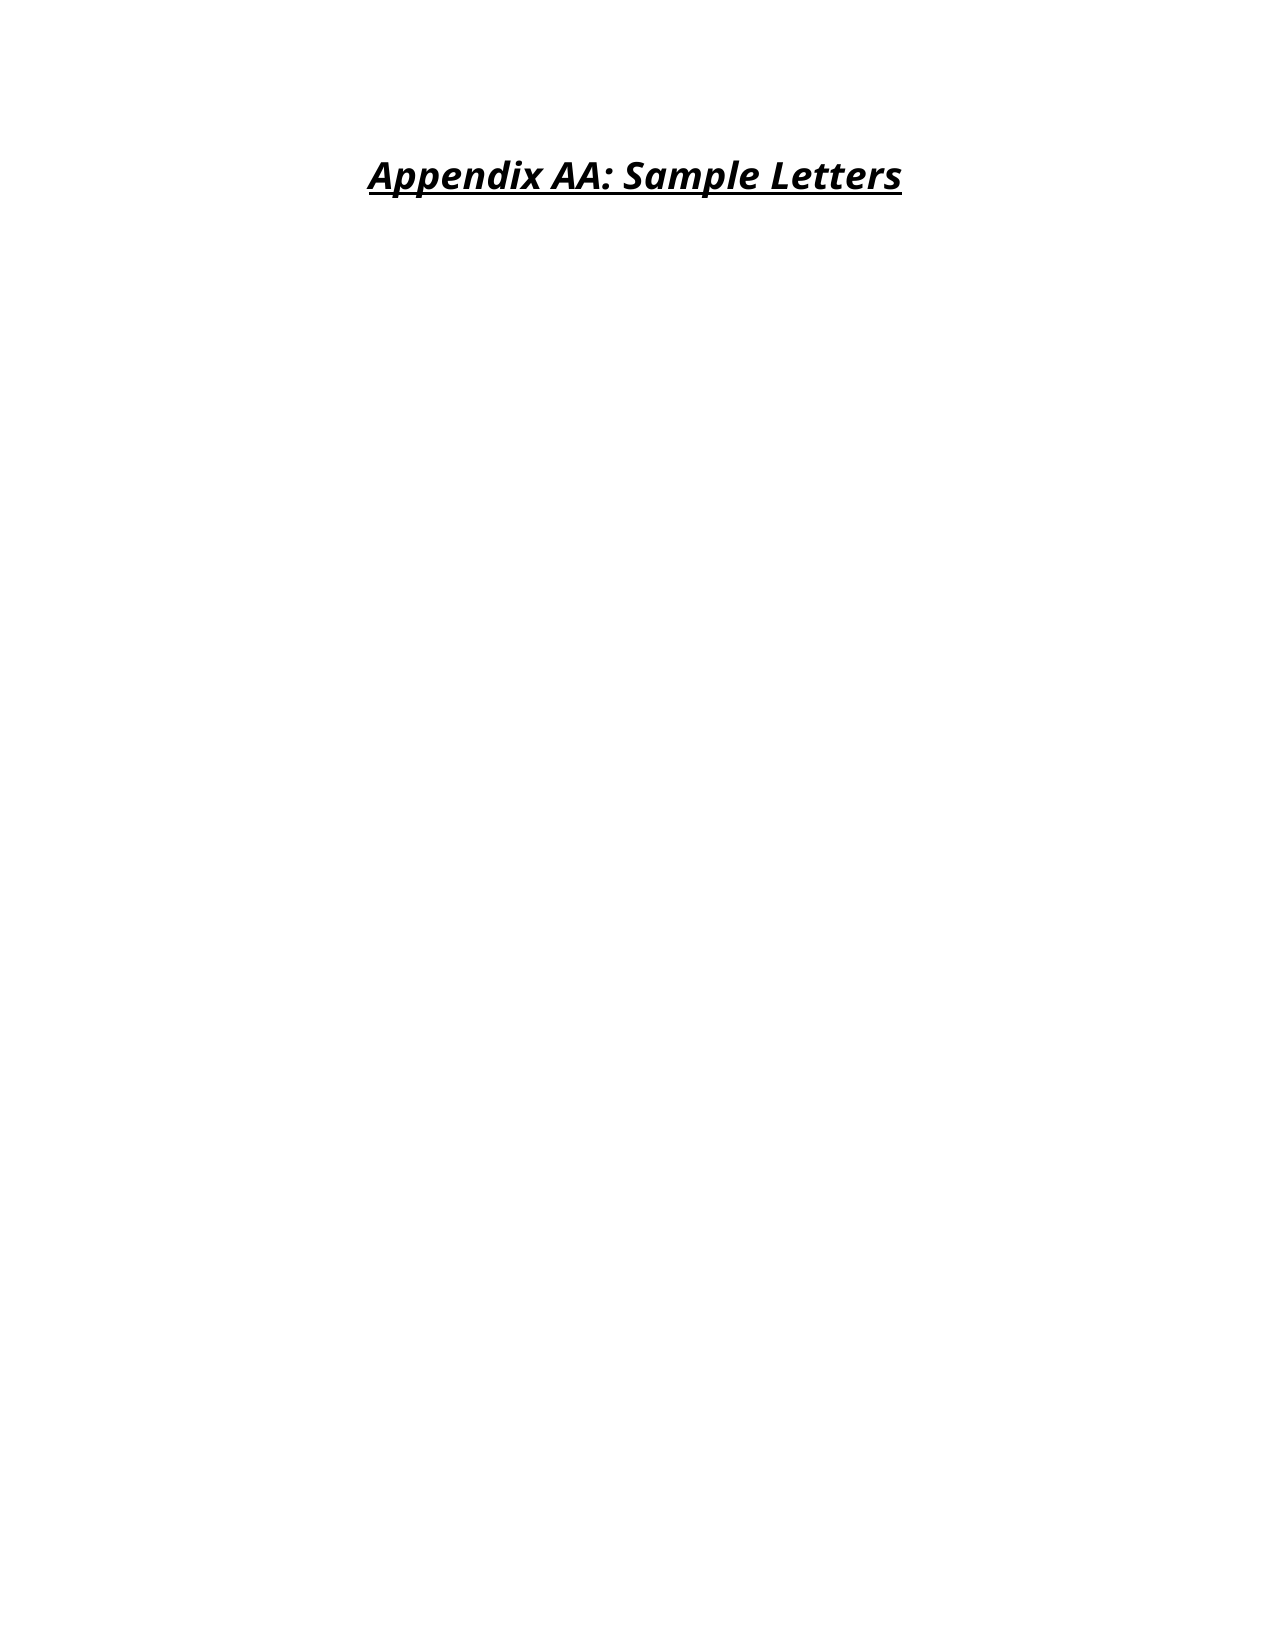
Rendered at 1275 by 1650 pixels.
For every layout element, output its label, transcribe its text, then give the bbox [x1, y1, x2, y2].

subtitle Appendix AA: Sample Letters [150, 149, 1125, 200]
